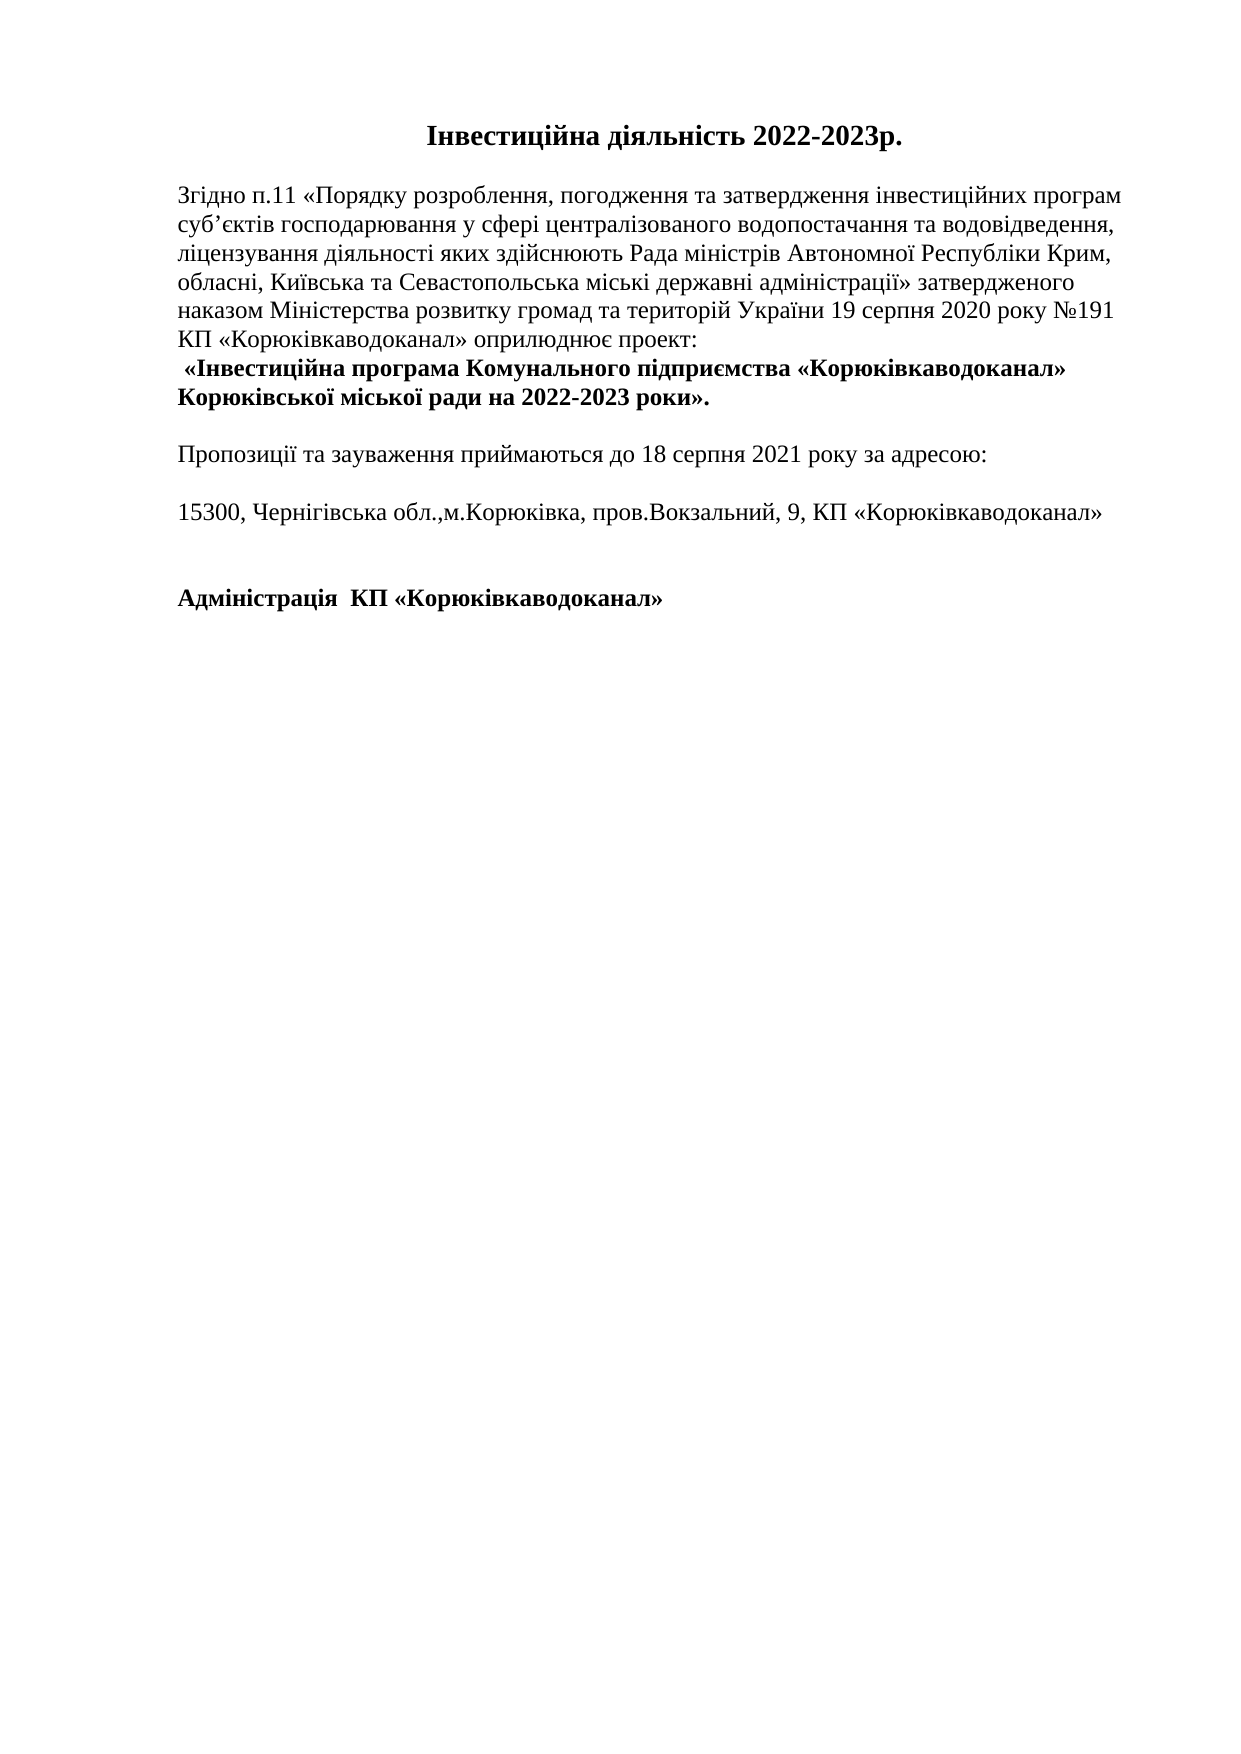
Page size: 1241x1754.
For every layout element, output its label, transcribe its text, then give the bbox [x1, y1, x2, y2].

text «Інвестиційна програма Комунального підприємства «Корюківкаводоканал» Корюківської міської ради на 2022-2023 роки». [177, 353, 1152, 410]
text 15300, Чернігівська обл.,м.Корюківка, пров.Вокзальний, 9, КП «Корюківкаводоканал» [177, 497, 1152, 525]
text Згідно п.11 «Порядку розроблення, погодження та затвердження інвестиційних програм суб’єктів господарювання у сфері централізованого водопостачання та водовідведення, ліцензування діяльності яких здійснюють Рада міністрів Автономної Республіки Крим, обласні, Київська та Севастопольська міські державні адміністрації» затвердженого наказом Міністерства розвитку громад та територій України 19 серпня 2020 року №191 КП «Корюківкаводоканал» оприлюднює проект: [177, 180, 1152, 353]
text Інвестиційна діяльність 2022-2023р. [177, 118, 1152, 152]
text Адміністрація КП «Корюківкаводоканал» [177, 583, 1152, 612]
text Пропозиції та зауваження приймаються до 18 серпня 2021 року за адресою: [177, 439, 1152, 468]
